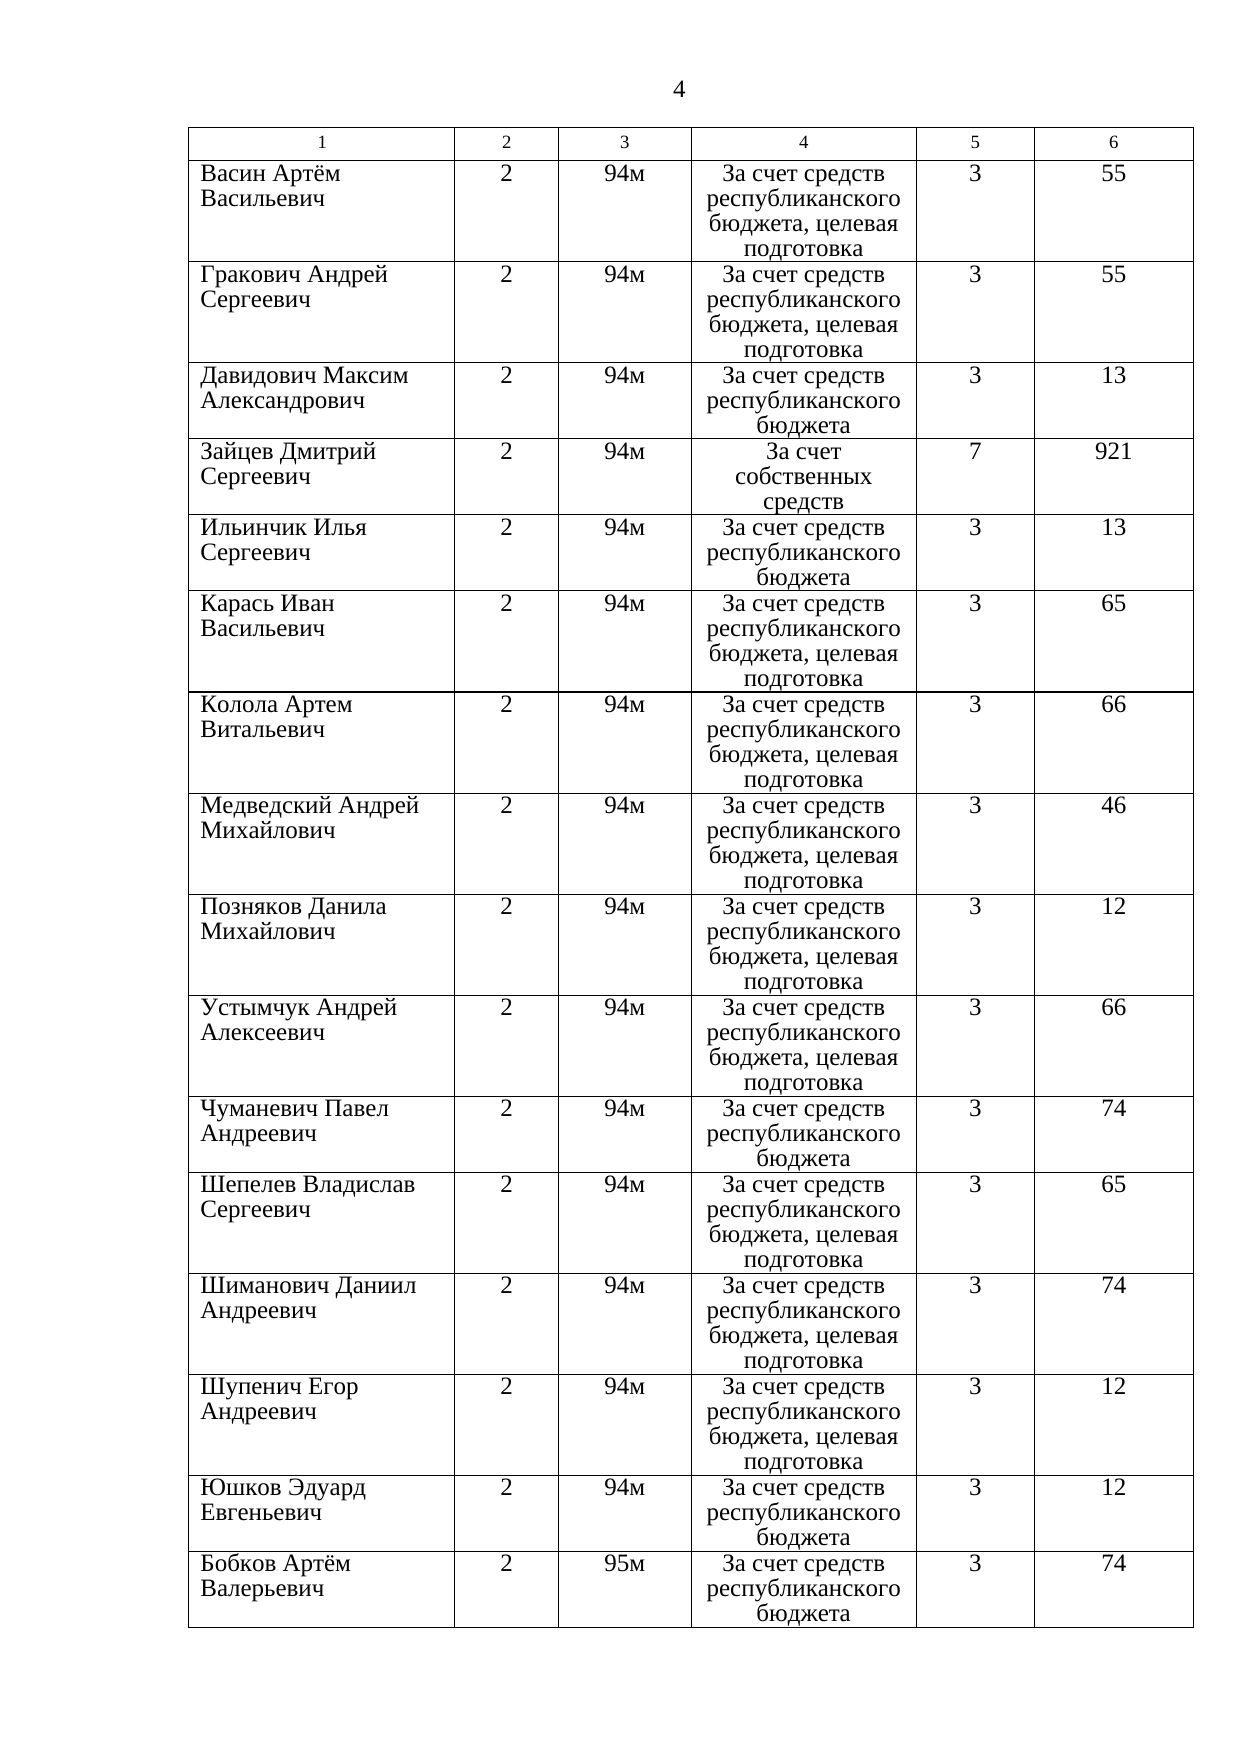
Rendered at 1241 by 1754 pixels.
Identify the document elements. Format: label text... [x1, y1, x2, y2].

table_cell 3 [917, 1476, 1034, 1551]
table_cell 95м [559, 1552, 691, 1627]
table_cell 2 [455, 1097, 558, 1172]
table_cell За счет средств республиканского бюджета, целевая подготовка [692, 1274, 916, 1374]
table_cell 65 [1035, 1173, 1193, 1273]
table_header 6 [1035, 128, 1193, 160]
table_header 5 [917, 128, 1034, 160]
table_cell 94м [559, 1375, 691, 1475]
table_header 1 [189, 128, 454, 160]
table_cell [692, 1476, 916, 1551]
table_cell Шупенич Егор Андреевич [189, 1375, 454, 1475]
table_cell 94м [559, 363, 691, 438]
table_cell 2 [455, 996, 558, 1096]
table_cell 94м [559, 515, 691, 590]
table_cell 46 [1035, 794, 1193, 893]
table_cell 3 [917, 591, 1034, 691]
table_header 2 [455, 128, 558, 160]
table_cell Ильинчик Илья Сергеевич [189, 515, 454, 590]
table_cell Шепелев Владислав Сергеевич [189, 1173, 454, 1273]
table_cell 3 [917, 996, 1034, 1096]
table_cell 2 [455, 794, 558, 893]
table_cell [692, 1552, 916, 1627]
table_cell Гракович Андрей Сергеевич [189, 262, 454, 362]
table_cell 3 [917, 161, 1034, 261]
table_cell 55 [1035, 161, 1193, 261]
table_cell 94м [559, 1476, 691, 1551]
table_cell 2 [455, 515, 558, 590]
table_cell 65 [1035, 591, 1193, 691]
table_cell 3 [917, 1173, 1034, 1273]
table_cell Давидович Максим Александрович [189, 363, 454, 438]
table_cell За счет средств республиканского бюджета, целевая подготовка [692, 794, 916, 893]
table_cell 94м [559, 439, 691, 514]
table_cell 66 [1035, 996, 1193, 1096]
table_cell 3 [917, 262, 1034, 362]
table_cell Чуманевич Павел Андреевич [189, 1097, 454, 1172]
table_header 3 [559, 128, 691, 160]
table_cell 74 [1035, 1552, 1193, 1627]
table_cell Шиманович Даниил Андреевич [189, 1274, 454, 1374]
table_cell За счет средств республиканского бюджета, целевая подготовка [692, 996, 916, 1096]
table_cell 94м [559, 161, 691, 261]
table_cell 13 [1035, 515, 1193, 590]
table_cell 2 [455, 895, 558, 994]
table_cell 3 [917, 1375, 1034, 1475]
table_cell 7 [917, 439, 1034, 514]
table_cell Васин Артём Васильевич [189, 161, 454, 261]
table_cell 94м [559, 262, 691, 362]
table_cell 2 [455, 1375, 558, 1475]
table_cell 3 [917, 693, 1034, 792]
table_cell За счет собственных средств [692, 439, 916, 514]
table_cell 94м [559, 1274, 691, 1374]
table_cell Бобков Артём Валерьевич [189, 1552, 454, 1627]
table_cell 94м [559, 895, 691, 994]
table_cell 74 [1035, 1274, 1193, 1374]
table_cell За счет средств республиканского бюджета [692, 1097, 916, 1172]
table_cell 3 [917, 794, 1034, 893]
table_cell 13 [1035, 363, 1193, 438]
table_cell 12 [1035, 1375, 1193, 1475]
table_cell 2 [455, 363, 558, 438]
table_cell 74 [1035, 1097, 1193, 1172]
table_cell 2 [455, 591, 558, 691]
table_cell 2 [455, 693, 558, 792]
table_cell 3 [917, 1274, 1034, 1374]
table_cell 2 [455, 439, 558, 514]
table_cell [692, 262, 916, 362]
table_cell 66 [1035, 693, 1193, 792]
table_cell Юшков Эдуард Евгеньевич [189, 1476, 454, 1551]
table_cell За счет средств республиканского бюджета [692, 363, 916, 438]
table_cell 921 [1035, 439, 1193, 514]
table_cell 3 [917, 515, 1034, 590]
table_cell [692, 161, 916, 261]
table_cell 3 [917, 363, 1034, 438]
table_cell 94м [559, 1173, 691, 1273]
table_cell 94м [559, 1097, 691, 1172]
table_cell Зайцев Дмитрий Сергеевич [189, 439, 454, 514]
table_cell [692, 1375, 916, 1475]
table_cell 3 [917, 1097, 1034, 1172]
table_cell 94м [559, 591, 691, 691]
table_cell 55 [1035, 262, 1193, 362]
table_cell Медведский Андрей Михайлович [189, 794, 454, 893]
table_cell Колола Артем Витальевич [189, 693, 454, 792]
table_cell За счет средств республиканского бюджета [692, 515, 916, 590]
table_cell За счет средств республиканского бюджета, целевая подготовка [692, 591, 916, 691]
table_cell 12 [1035, 895, 1193, 994]
table_cell 2 [455, 1274, 558, 1374]
table_cell 94м [559, 693, 691, 792]
table_cell 94м [559, 794, 691, 893]
table_cell 3 [917, 895, 1034, 994]
table_cell За счет средств республиканского бюджета, целевая подготовка [692, 693, 916, 792]
table_cell 2 [455, 1476, 558, 1551]
table_cell 2 [455, 1173, 558, 1273]
table_header 4 [692, 128, 916, 160]
table_cell 94м [559, 996, 691, 1096]
table_cell За счет средств республиканского бюджета, целевая подготовка [692, 895, 916, 994]
table_cell Карась Иван Васильевич [189, 591, 454, 691]
table_cell 2 [455, 161, 558, 261]
table_cell Устымчук Андрей Алексеевич [189, 996, 454, 1096]
table_cell За счет средств республиканского бюджета, целевая подготовка [692, 1173, 916, 1273]
table_cell Позняков Данила Михайлович [189, 895, 454, 994]
table_cell 3 [917, 1552, 1034, 1627]
table_cell 12 [1035, 1476, 1193, 1551]
table_cell 2 [455, 262, 558, 362]
table_cell 2 [455, 1552, 558, 1627]
